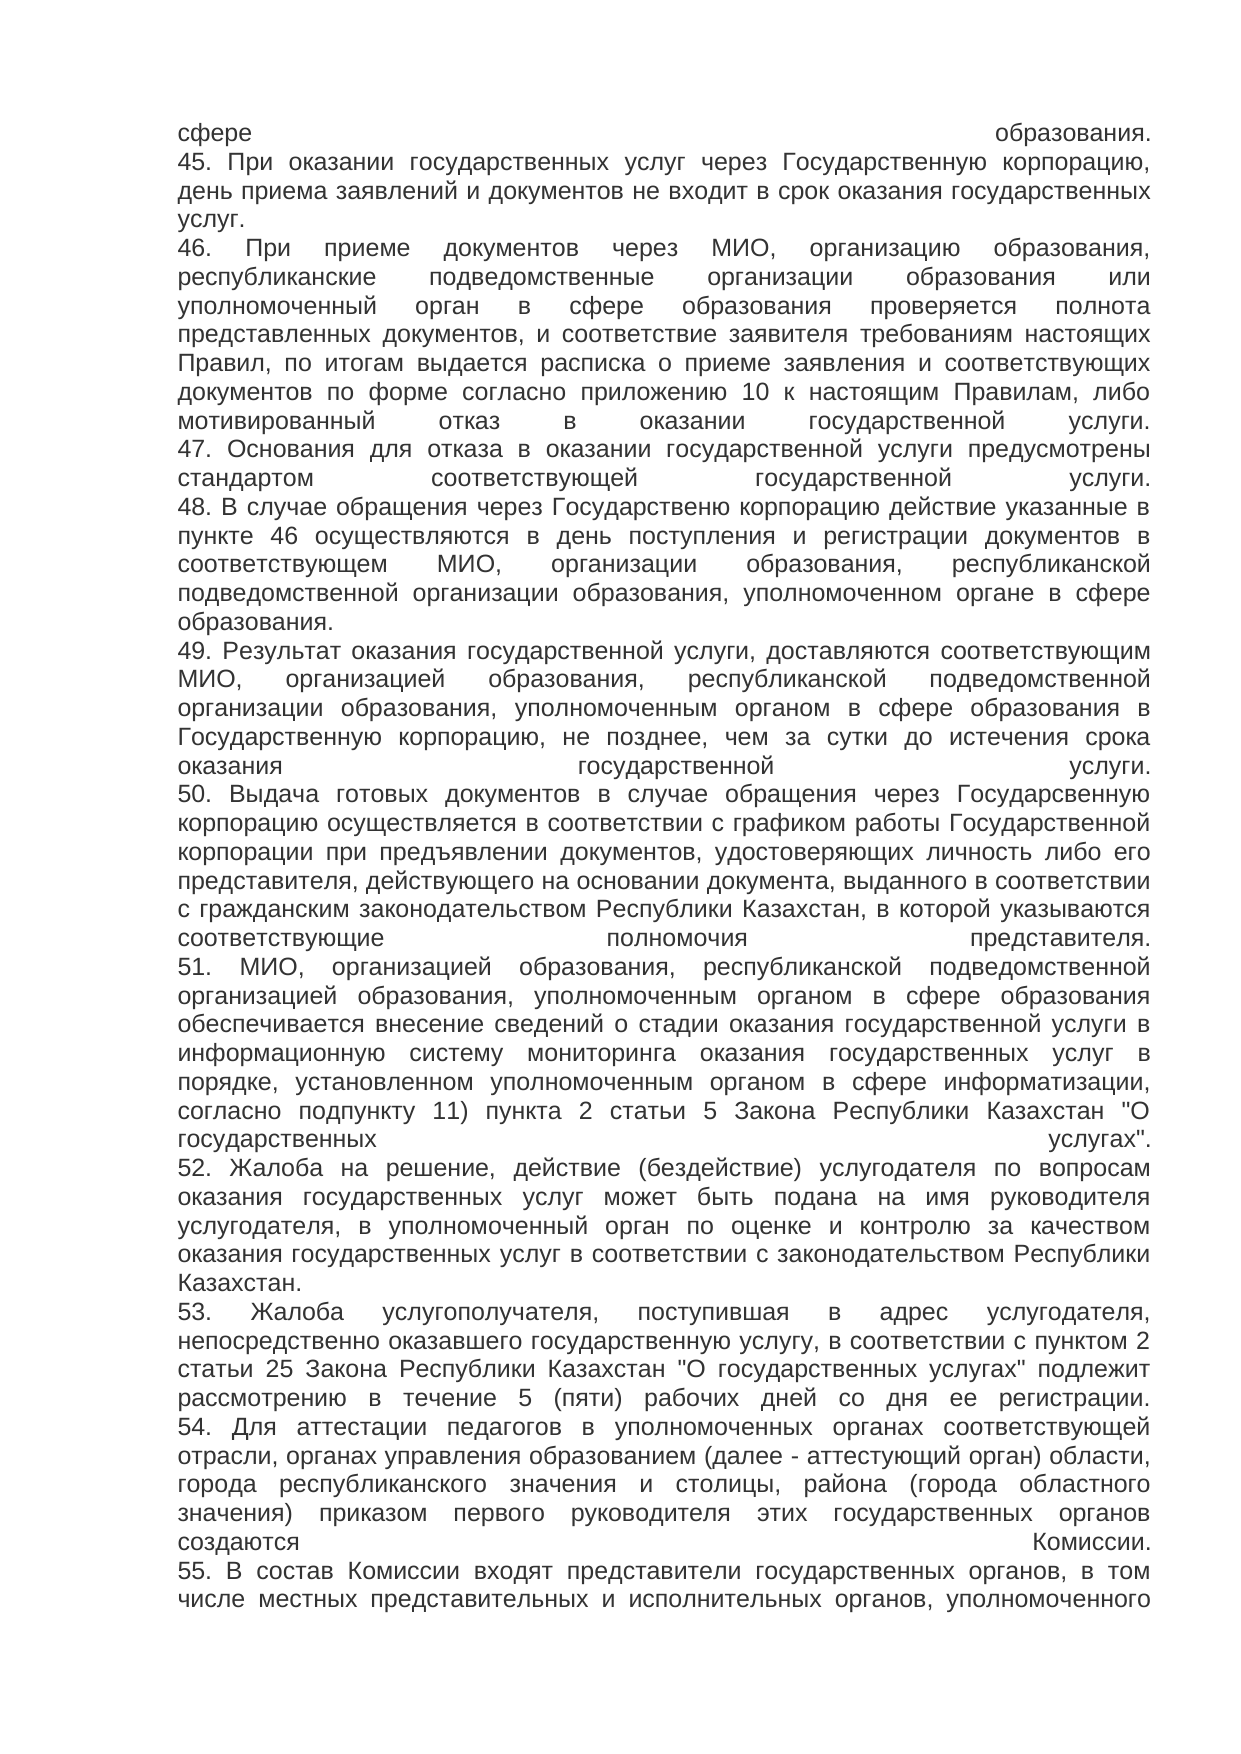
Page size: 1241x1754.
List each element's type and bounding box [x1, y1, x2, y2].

text [177, 118, 1152, 1613]
